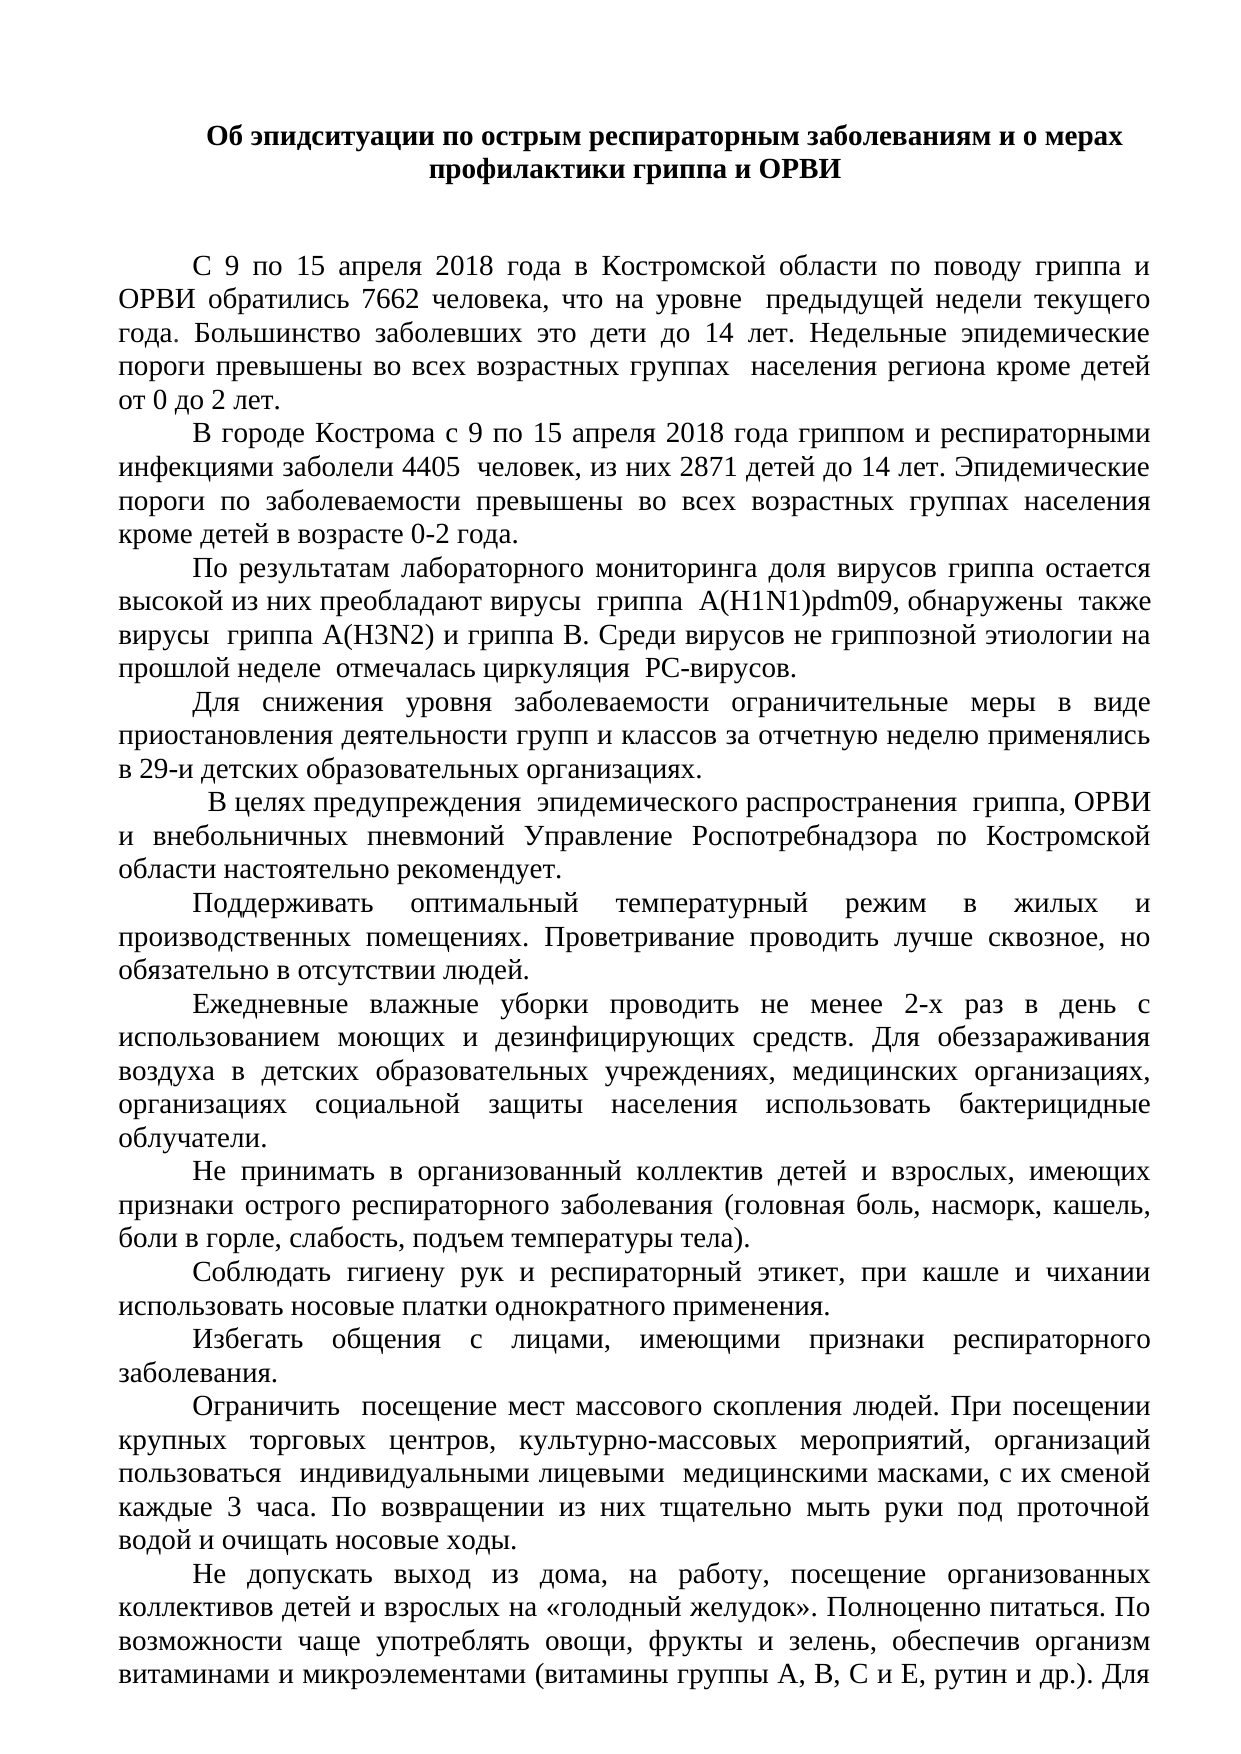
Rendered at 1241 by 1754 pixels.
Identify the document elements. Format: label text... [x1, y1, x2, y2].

text Избегать общения с лицами, имеющими признаки респираторного заболевания. [118, 1321, 1152, 1388]
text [118, 1556, 1152, 1690]
text Для снижения уровня заболеваемости ограничительные меры в виде приостановления деятельности групп и классов за отчетную неделю применялись в 29-и детских образовательных организациях. [118, 684, 1152, 784]
text Ежедневные влажные уборки проводить не менее 2-х раз в день с использованием моющих и дезинфицирующих средств. Для обеззараживания воздуха в детских образовательных учреждениях, медицинских организациях, организациях социальной защиты населения использовать бактерицидные облучатели. [118, 986, 1152, 1153]
text Об эпидситуации по острым респираторным заболеваниям и о мерах профилактики гриппа и ОРВИ [118, 118, 1152, 185]
text Поддерживать оптимальный температурный режим в жилых и производственных помещениях. Проветривание проводить лучше сквозное, но обязательно в отсутствии людей. [118, 885, 1152, 986]
text Ограничить посещение мест массового скопления людей. При посещении крупных торговых центров, культурно-массовых мероприятий, организаций пользоваться индивидуальными лицевыми медицинскими масками, с их сменой каждые 3 часа. По возвращении из них тщательно мыть руки под проточной водой и очищать носовые ходы. [118, 1388, 1152, 1556]
text Соблюдать гигиену рук и респираторный этикет, при кашле и чихании использовать носовые платки однократного применения. [118, 1254, 1152, 1321]
text В городе Кострома с 9 по 15 апреля 2018 года гриппом и респираторными инфекциями заболели 4405 человек, из них 2871 детей до 14 лет. Эпидемические пороги по заболеваемости превышены во всех возрастных группах населения кроме детей в возрасте 0-2 года. [118, 416, 1152, 550]
text С 9 по 15 апреля 2018 года в Костромской области по поводу гриппа и ОРВИ обратились 7662 человека, что на уровне предыдущей недели текущего года. Большинство заболевших это дети до 14 лет. Недельные эпидемические пороги превышены во всех возрастных группах населения региона кроме детей от 0 до 2 лет. [118, 248, 1152, 416]
text По результатам лабораторного мониторинга доля вирусов гриппа остается высокой из них преобладают вирусы гриппа А(Н1N1)pdm09, обнаружены также вирусы гриппа А(Н3N2) и гриппа В. Среди вирусов не гриппозной этиологии на прошлой неделе отмечалась циркуляция РС-вирусов. [118, 550, 1152, 684]
text В целях предупреждения эпидемического распространения гриппа, ОРВИ и внебольничных пневмоний Управление Роспотребнадзора по Костромской области настоятельно рекомендует. [118, 784, 1152, 885]
text Не принимать в организованный коллектив детей и взрослых, имеющих признаки острого респираторного заболевания (головная боль, насморк, кашель, боли в горле, слабость, подъем температуры тела). [118, 1153, 1152, 1254]
